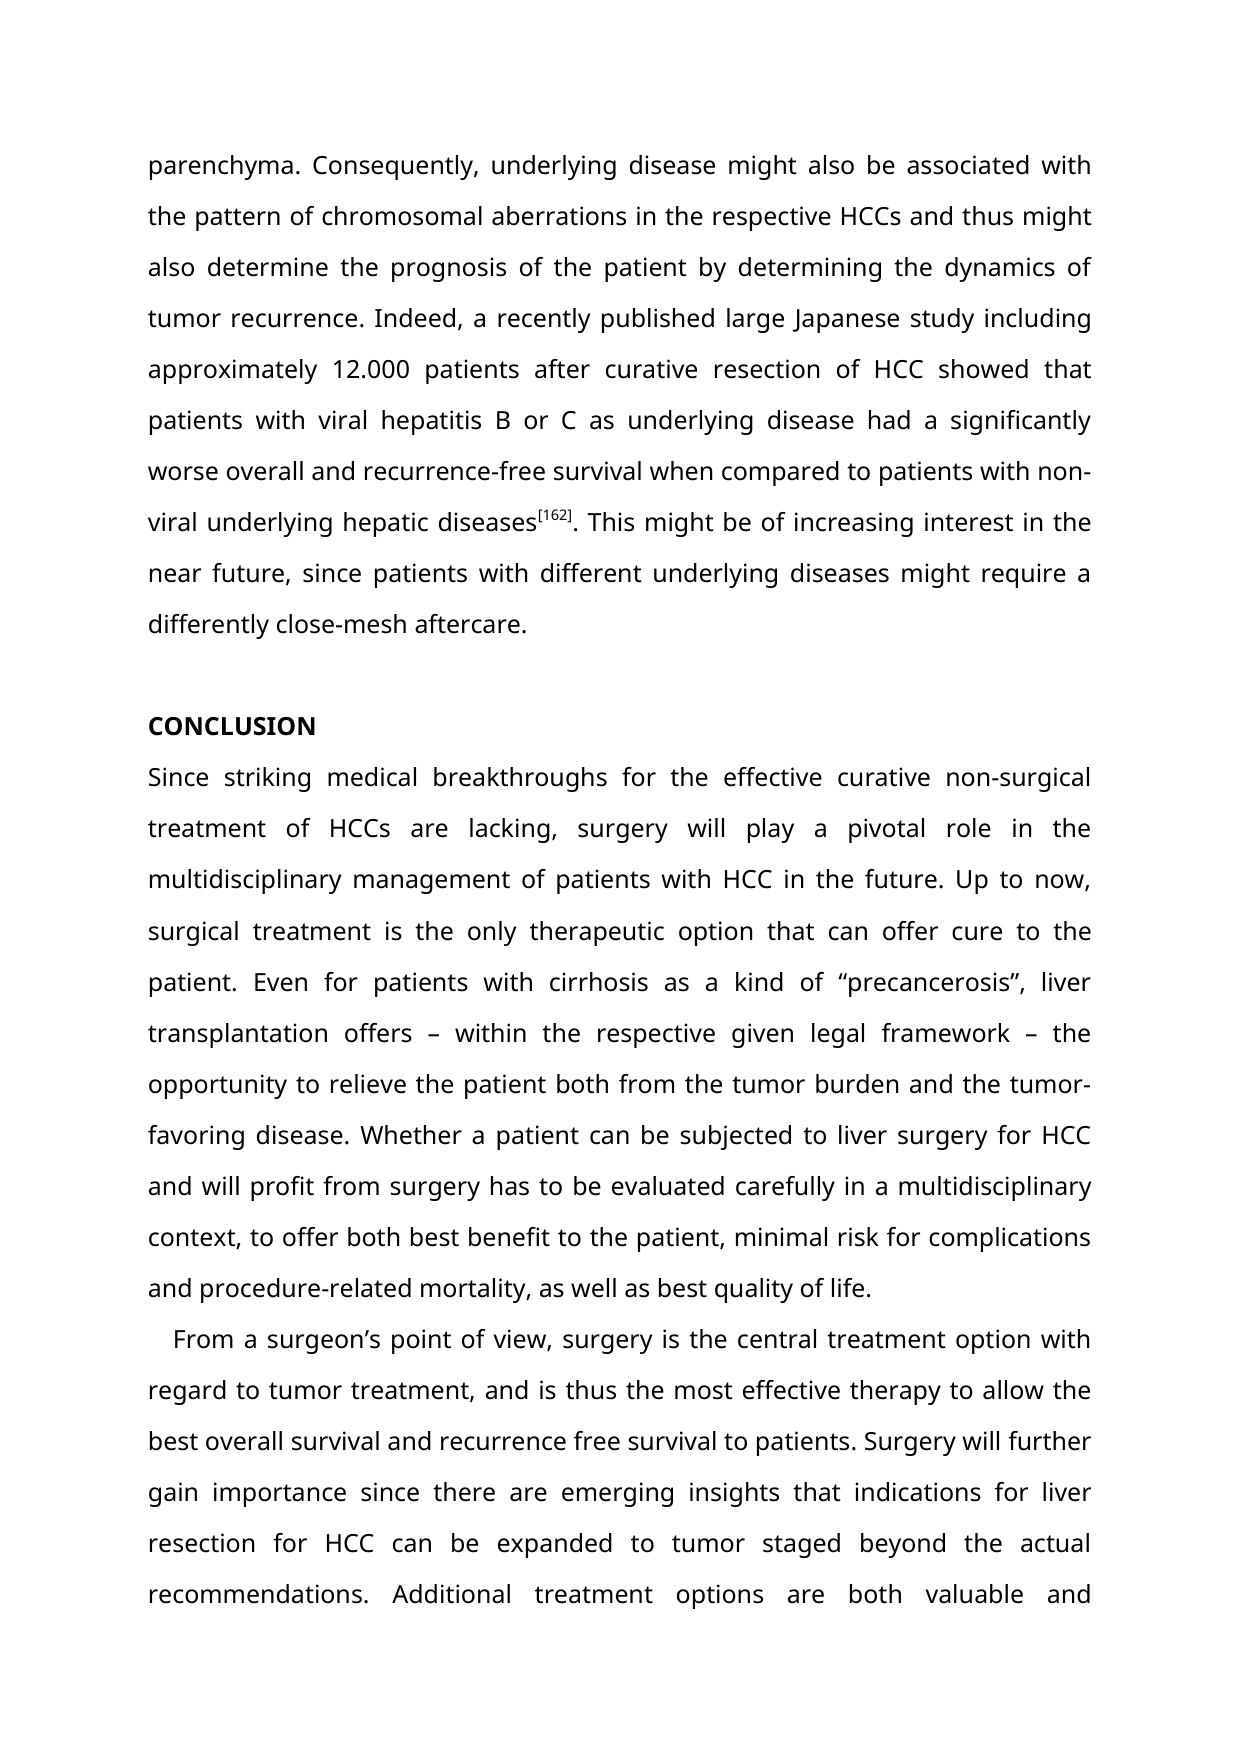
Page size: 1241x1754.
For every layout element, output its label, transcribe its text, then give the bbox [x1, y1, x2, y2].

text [148, 1322, 1093, 1611]
text CONCLUSION [148, 709, 1093, 743]
text Since striking medical breakthroughs for the effective curative non-surgical treatment of HCCs are lacking, surgery will play a pivotal role in the multidisciplinary management of patients with HCC in the future. Up to now, surgical treatment is the only therapeutic option that can offer cure to the patient. Even for patients with cirrhosis as a kind of “precancerosis”, liver transplantation offers – within the respective given legal framework – the opportunity to relieve the patient both from the tumor burden and the tumor-favoring disease. Whether a patient can be subjected to liver surgery for HCC and will profit from surgery has to be evaluated carefully in a multidisciplinary context, to offer both best benefit to the patient, minimal risk for complications and procedure-related mortality, as well as best quality of life. [148, 760, 1093, 1304]
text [148, 148, 1093, 641]
